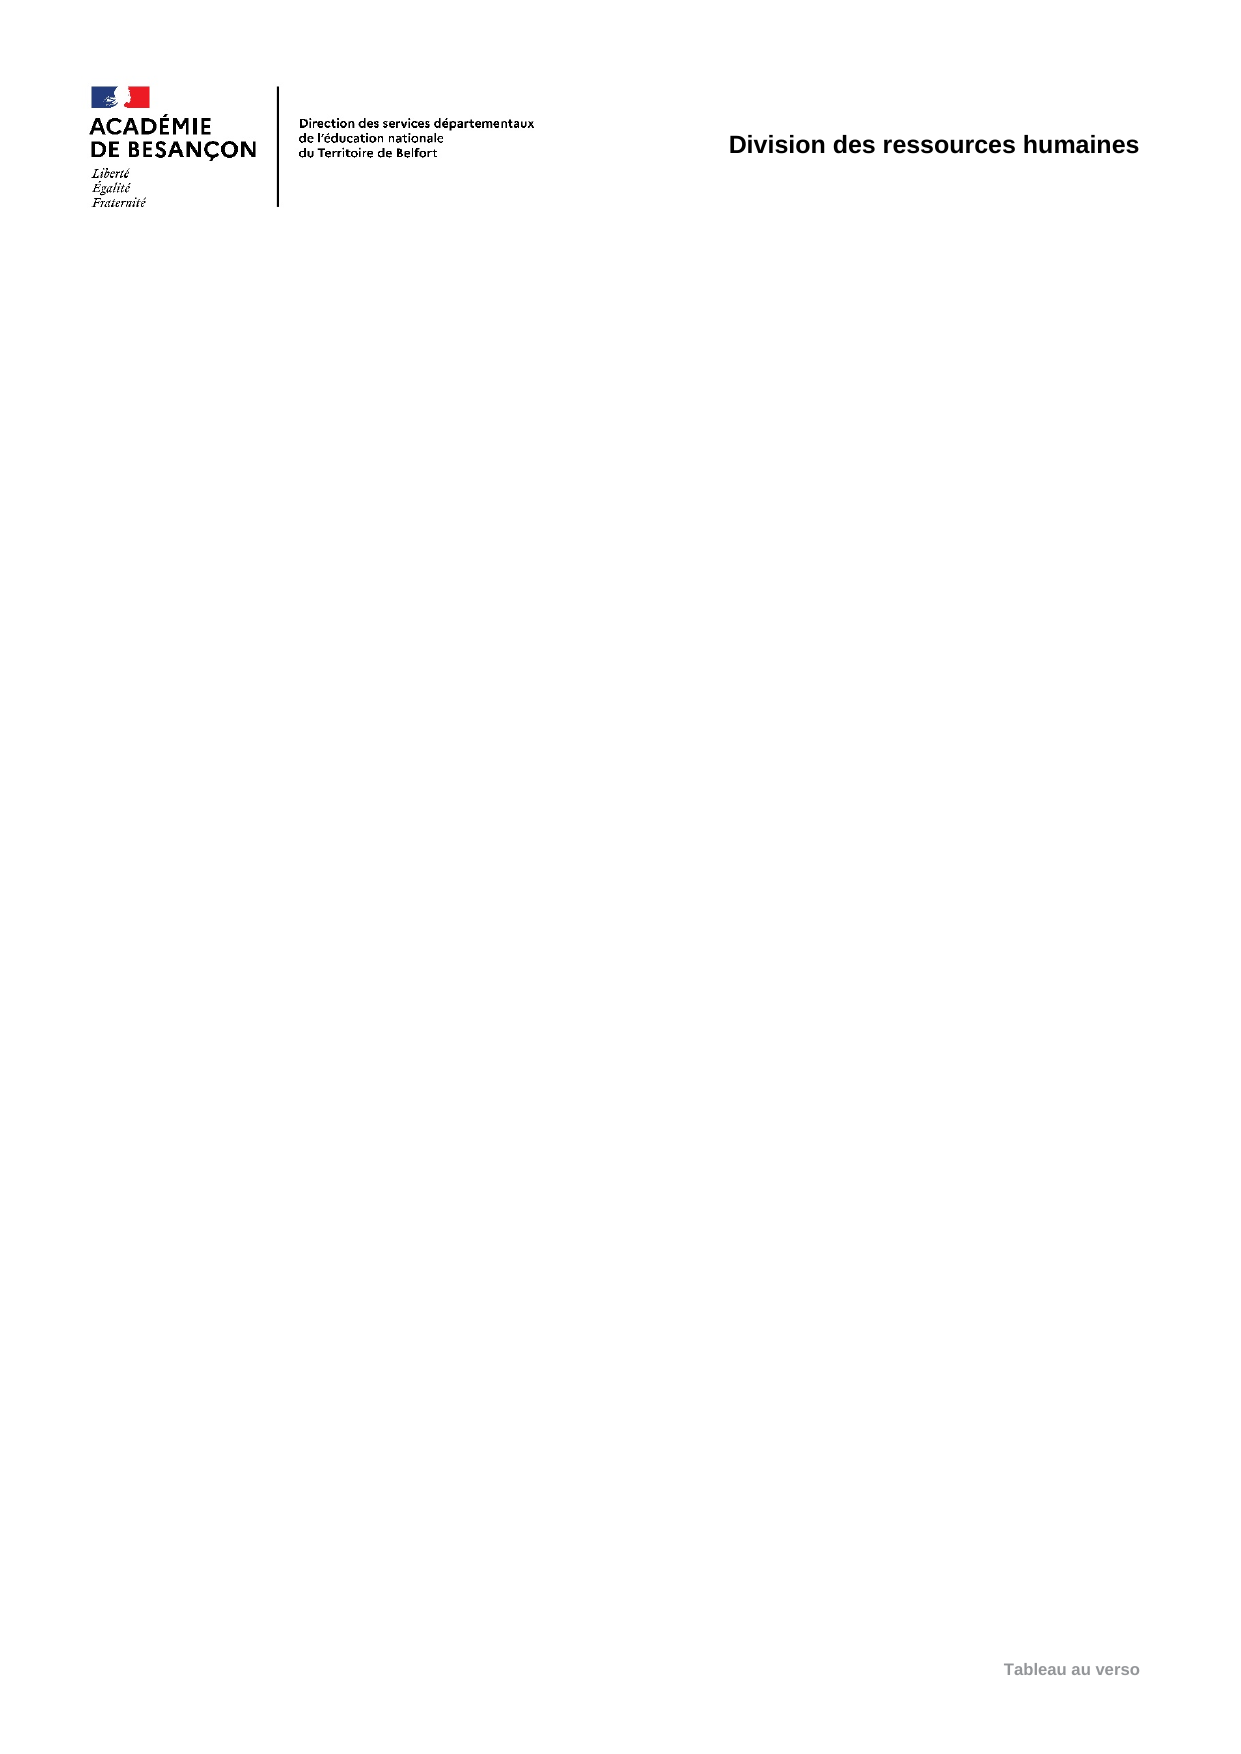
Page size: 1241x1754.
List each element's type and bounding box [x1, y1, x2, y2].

picture [70, 65, 555, 228]
